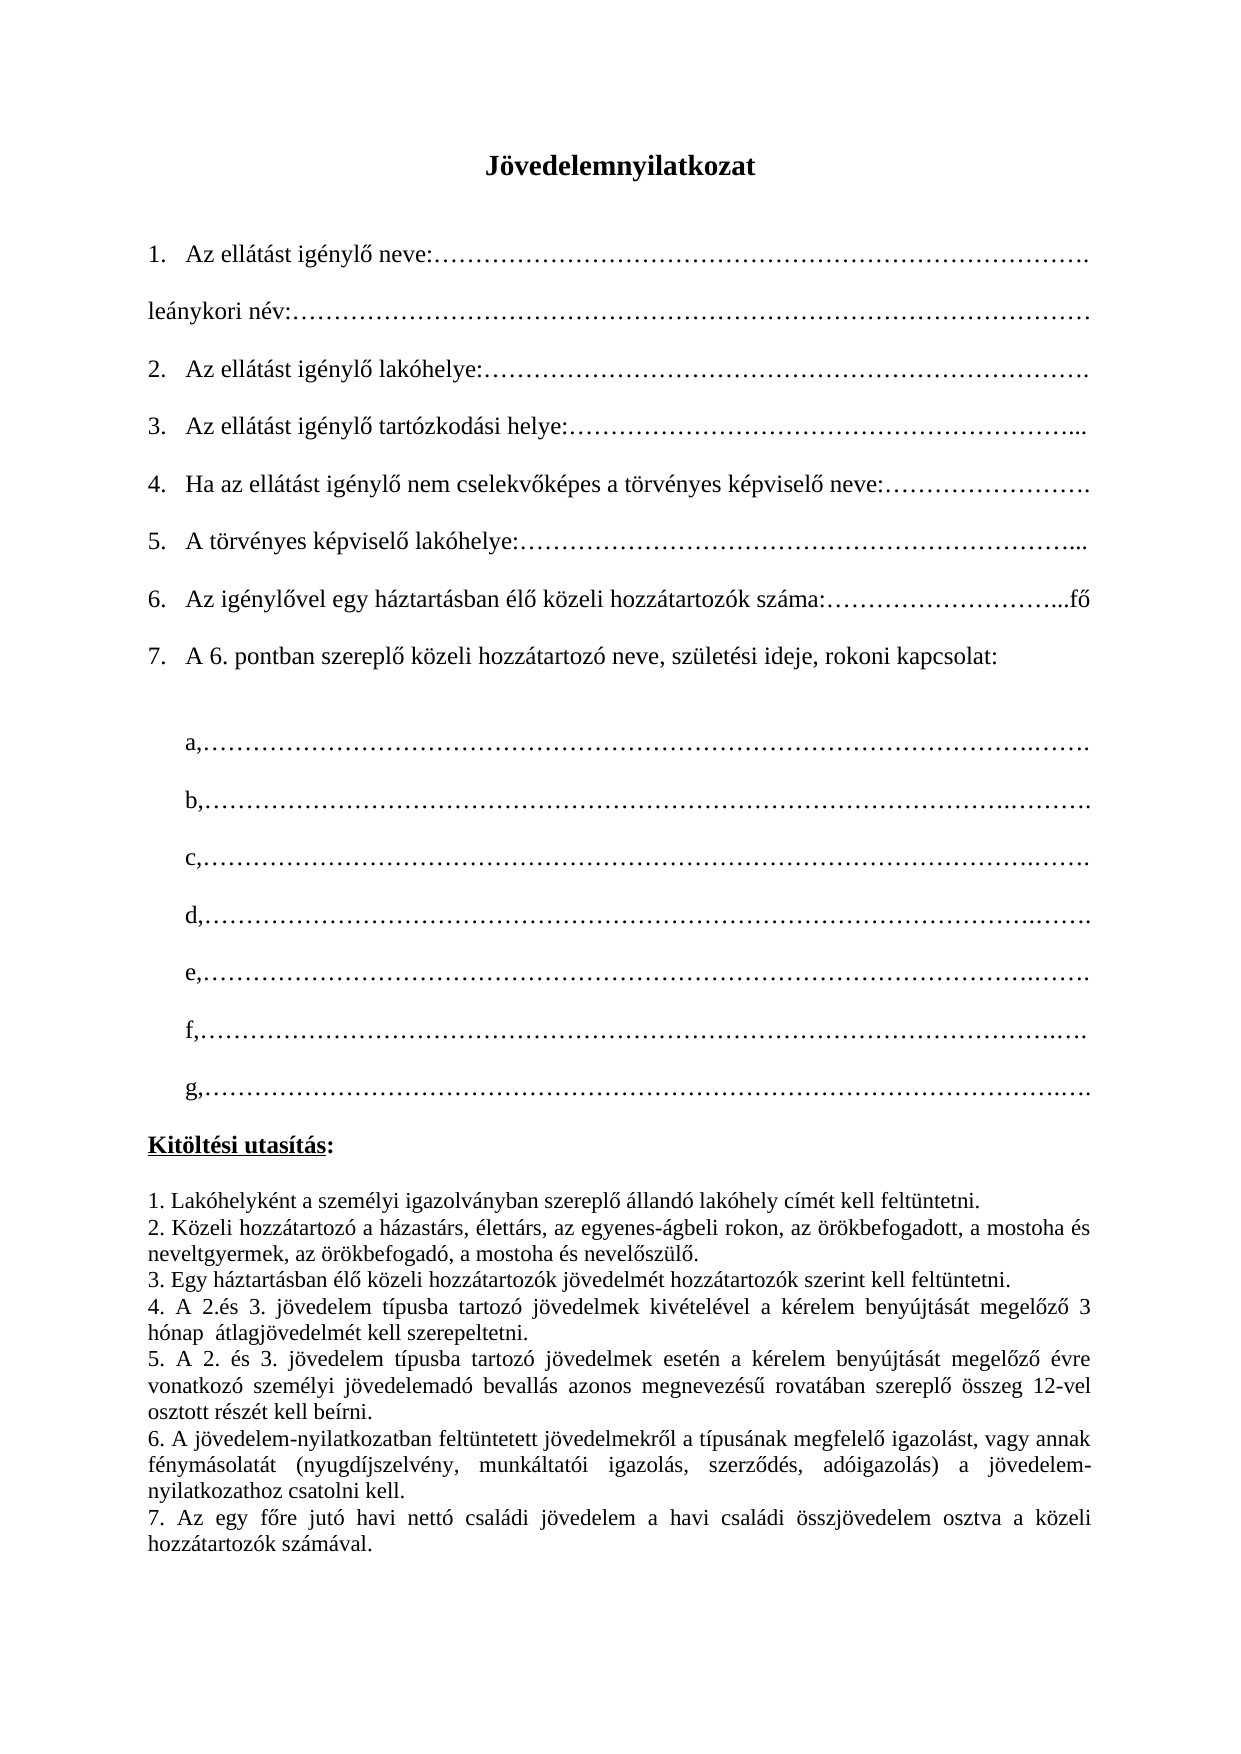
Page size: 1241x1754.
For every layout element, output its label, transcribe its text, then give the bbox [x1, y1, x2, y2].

text f,………………………………………………………………………………………….…. [185, 1015, 1093, 1044]
text g,………………………………………………………………………………………….…. [185, 1072, 1093, 1101]
list Az igénylővel egy háztartásban élő közeli hozzátartozók száma:………………………...fő [148, 584, 1093, 612]
list Az ellátást igénylő neve:……………………………………………………………………. [148, 239, 1093, 267]
text 2.és 3. jövedelem típusba tartozó jövedelmek kivételével a kérelem benyújtását megelőző 3 hónap átlagjövedelmét kell szerepeltetni. [148, 1293, 1093, 1346]
text c,……………………………………………………………………………………….……. [185, 842, 1093, 871]
text 7. Az egy főre jutó havi nettó családi jövedelem a havi családi összjövedelem osztva a közeli hozzátartozók számával. [148, 1504, 1093, 1556]
text d,……………………………………………………………………………………….……. [185, 900, 1093, 929]
text leánykori név:…………………………………………………………………………………… [148, 296, 1093, 325]
text a,……………………………………………………………………………………….……. [185, 727, 1093, 756]
text Kitöltési utasítás: [148, 1130, 1093, 1159]
text 1. Lakóhelyként a személyi igazolványban szereplő állandó lakóhely címét kell feltüntetni. [148, 1187, 1093, 1214]
list A 6. pontban szereplő közeli hozzátartozó neve, születési ideje, rokoni kapcsolat: [148, 641, 1093, 670]
text b,…………………………………………………………………………………….………. [185, 785, 1093, 814]
list Az ellátást igénylő lakóhelye:………………………………………………………………. [148, 354, 1093, 382]
text 3. Egy háztartásban élő közeli hozzátartozók jövedelmét hozzátartozók szerint kell feltüntetni. [148, 1266, 1093, 1293]
text jövedelem-nyilatkozatban feltüntetett jövedelmekről a típusának megfelelő igazolást, vagy annak fénymásolatát (nyugdíjszelvény, munkáltatói igazolás, szerződés, adóigazolás) a jövedelem-nyilatkozathoz csatolni kell. [148, 1424, 1093, 1504]
text 2. Közeli hozzátartozó a házastárs, élettárs, az egyenes-ágbeli rokon, az örökbefogadott, a mostoha és neveltgyermek, az örökbefogadó, a mostoha és nevelőszülő. [148, 1214, 1093, 1266]
list Ha az ellátást igénylő nem cselekvőképes a törvényes képviselő neve:……………………. [148, 469, 1093, 497]
text e,……………………………………………………………………………………….……. [185, 957, 1093, 986]
text 2. és 3. jövedelem típusba tartozó jövedelmek esetén a kérelem benyújtását megelőző évre vonatkozó személyi jövedelemadó bevallás azonos megnevezésű rovatában szereplő összeg 12-vel osztott részét kell beírni. [148, 1346, 1093, 1424]
list Az ellátást igénylő tartózkodási helye:……………………………………………………... [148, 411, 1093, 440]
list A törvényes képviselő lakóhelye:…………………………………………………………... [148, 526, 1093, 555]
subtitle Jövedelemnyilatkozat [148, 148, 1093, 181]
